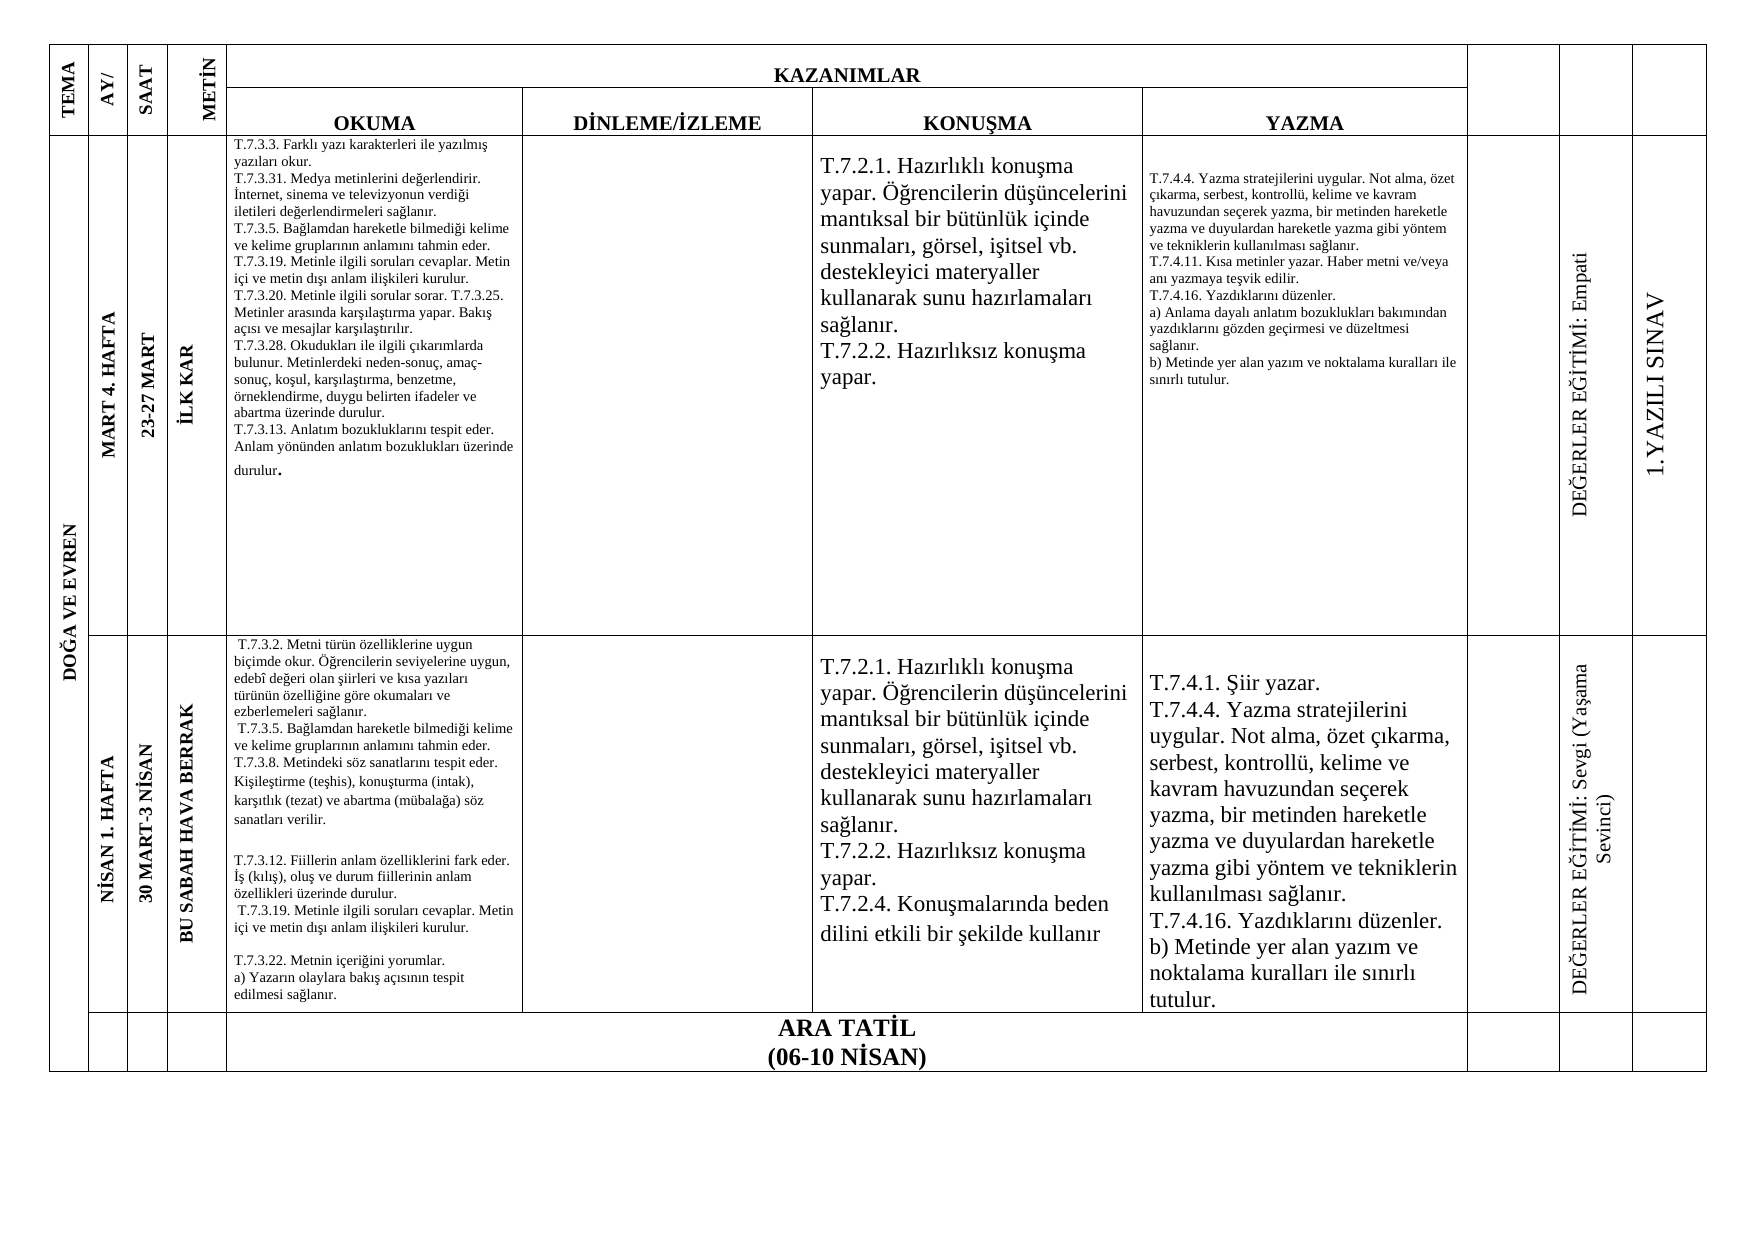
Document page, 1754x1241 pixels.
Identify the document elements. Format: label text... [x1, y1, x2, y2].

table_cell 23-27 MART [128, 136, 167, 635]
table_cell DOĞA VE EVREN [50, 136, 88, 1071]
table_cell DİNLEME/İZLEME [523, 88, 812, 135]
table_cell [89, 1013, 127, 1071]
table_header METİN [168, 45, 226, 135]
table_cell 30 MART-3 NİSAN [128, 636, 167, 1012]
table_cell [1468, 136, 1559, 635]
table_cell KONUŞMA [813, 88, 1142, 135]
table_cell T.7.3.3. Farklı yazı karakterleri ile yazılmış yazıları okur. T.7.3.31. Medya metinlerini değerlendirir. İnternet, sinema ve televizyonun verdiği iletileri değerlendirmeleri sağlanır. T.7.3.5. Bağlamdan hareketle bilmediği kelime ve kelime gruplarının anlamını tahmin eder. T.7.3.19. Metinle ilgili soruları cevaplar. Metin içi ve metin dışı anlam ilişkileri kurulur. T.7.3.20. Metinle ilgili sorular sorar. T.7.3.25. Metinler arasında karşılaştırma yapar. Bakış açısı ve mesajlar karşılaştırılır. T.7.3.28. Okudukları ile ilgili çıkarımlarda bulunur. Metinlerdeki neden-sonuç, amaç-sonuç, koşul, karşılaştırma, benzetme, örneklendirme, duygu belirten ifadeler ve abartma üzerinde durulur. T.7.3.13. Anlatım bozukluklarını tespit eder. Anlam yönünden anlatım bozuklukları üzerinde durulur. [227, 136, 522, 635]
table_header KAZANIMLAR [227, 45, 1467, 87]
table_cell [168, 1013, 226, 1071]
table_cell [128, 1013, 167, 1071]
table_header [1468, 45, 1559, 135]
table_cell [1560, 1013, 1632, 1071]
table_cell T.7.4.4. Yazma stratejilerini uygular. Not alma, özet çıkarma, serbest, kontrollü, kelime ve kavram havuzundan seçerek yazma, bir metinden hareketle yazma ve duyulardan hareketle yazma gibi yöntem ve tekniklerin kullanılması sağlanır. T.7.4.11. Kısa metinler yazar. Haber metni ve/veya anı yazmaya teşvik edilir. T.7.4.16. Yazdıklarını düzenler. a) Anlama dayalı anlatım bozuklukları bakımından yazdıklarını gözden geçirmesi ve düzeltmesi sağlanır. b) Metinde yer alan yazım ve noktalama kuralları ile sınırlı tutulur. [1143, 136, 1467, 635]
table_cell ARA TATİL (06-10 NİSAN) [227, 1013, 1467, 1071]
table_cell NİSAN 1. HAFTA [89, 636, 127, 1012]
table_cell OKUMA [227, 88, 522, 135]
table_cell BU SABAH HAVA BERRAK [168, 636, 226, 1012]
table_cell [1468, 636, 1559, 1012]
table_header AY/HAFTA [89, 45, 127, 135]
table_cell YAZMA [1143, 88, 1467, 135]
table_header SAAT [128, 45, 167, 135]
table_cell T.7.4.1. Şiir yazar. T.7.4.4. Yazma stratejilerini uygular. Not alma, özet çıkarma, serbest, kontrollü, kelime ve kavram havuzundan seçerek yazma, bir metinden hareketle yazma ve duyulardan hareketle yazma gibi yöntem ve tekniklerin kullanılması sağlanır. T.7.4.16. Yazdıklarını düzenler. b) Metinde yer alan yazım ve noktalama kuralları ile sınırlı tutulur. [1143, 636, 1467, 1012]
table_cell [523, 636, 812, 1012]
table_cell T.7.2.1. Hazırlıklı konuşma yapar. Öğrencilerin düşüncelerini mantıksal bir bütünlük içinde sunmaları, görsel, işitsel vb. destekleyici materyaller kullanarak sunu hazırlamaları sağlanır. T.7.2.2. Hazırlıksız konuşma yapar. T.7.2.4. Konuşmalarında beden dilini etkili bir şekilde kullanır [813, 636, 1142, 1012]
table_cell 1.YAZILI SINAV 1 [1633, 136, 1706, 635]
table_cell DEĞERLER EĞİTİMİ: Empati [1560, 136, 1632, 635]
table_cell [523, 136, 812, 635]
table_cell DEĞERLER EĞİTİMİ: Sevgi (Yaşama Sevinci) [1560, 636, 1632, 1012]
table_cell [1468, 1013, 1559, 1071]
table_cell [1633, 1013, 1706, 1071]
table_header [1560, 45, 1632, 135]
table_cell MART 4. HAFTA [89, 136, 127, 635]
table_header [1633, 45, 1706, 135]
table_header TEMA [50, 45, 88, 135]
table_cell [1633, 636, 1706, 1012]
table_cell İLK KAR [168, 136, 226, 635]
table_cell T.7.3.2. Metni türün özelliklerine uygun biçimde okur. Öğrencilerin seviyelerine uygun, edebî değeri olan şiirleri ve kısa yazıları türünün özelliğine göre okumaları ve ezberlemeleri sağlanır. T.7.3.5. Bağlamdan hareketle bilmediği kelime ve kelime gruplarının anlamını tahmin eder. T.7.3.8. Metindeki söz sanatlarını tespit eder. Kişileştirme (teşhis), konuşturma (intak), karşıtlık (tezat) ve abartma (mübalağa) söz sanatları verilir. T.7.3.12. Fiillerin anlam özelliklerini fark eder. İş (kılış), oluş ve durum fiillerinin anlam özellikleri üzerinde durulur. T.7.3.19. Metinle ilgili soruları cevaplar. Metin içi ve metin dışı anlam ilişkileri kurulur. T.7.3.22. Metnin içeriğini yorumlar. a) Yazarın olaylara bakış açısının tespit edilmesi sağlanır. [227, 636, 522, 1012]
